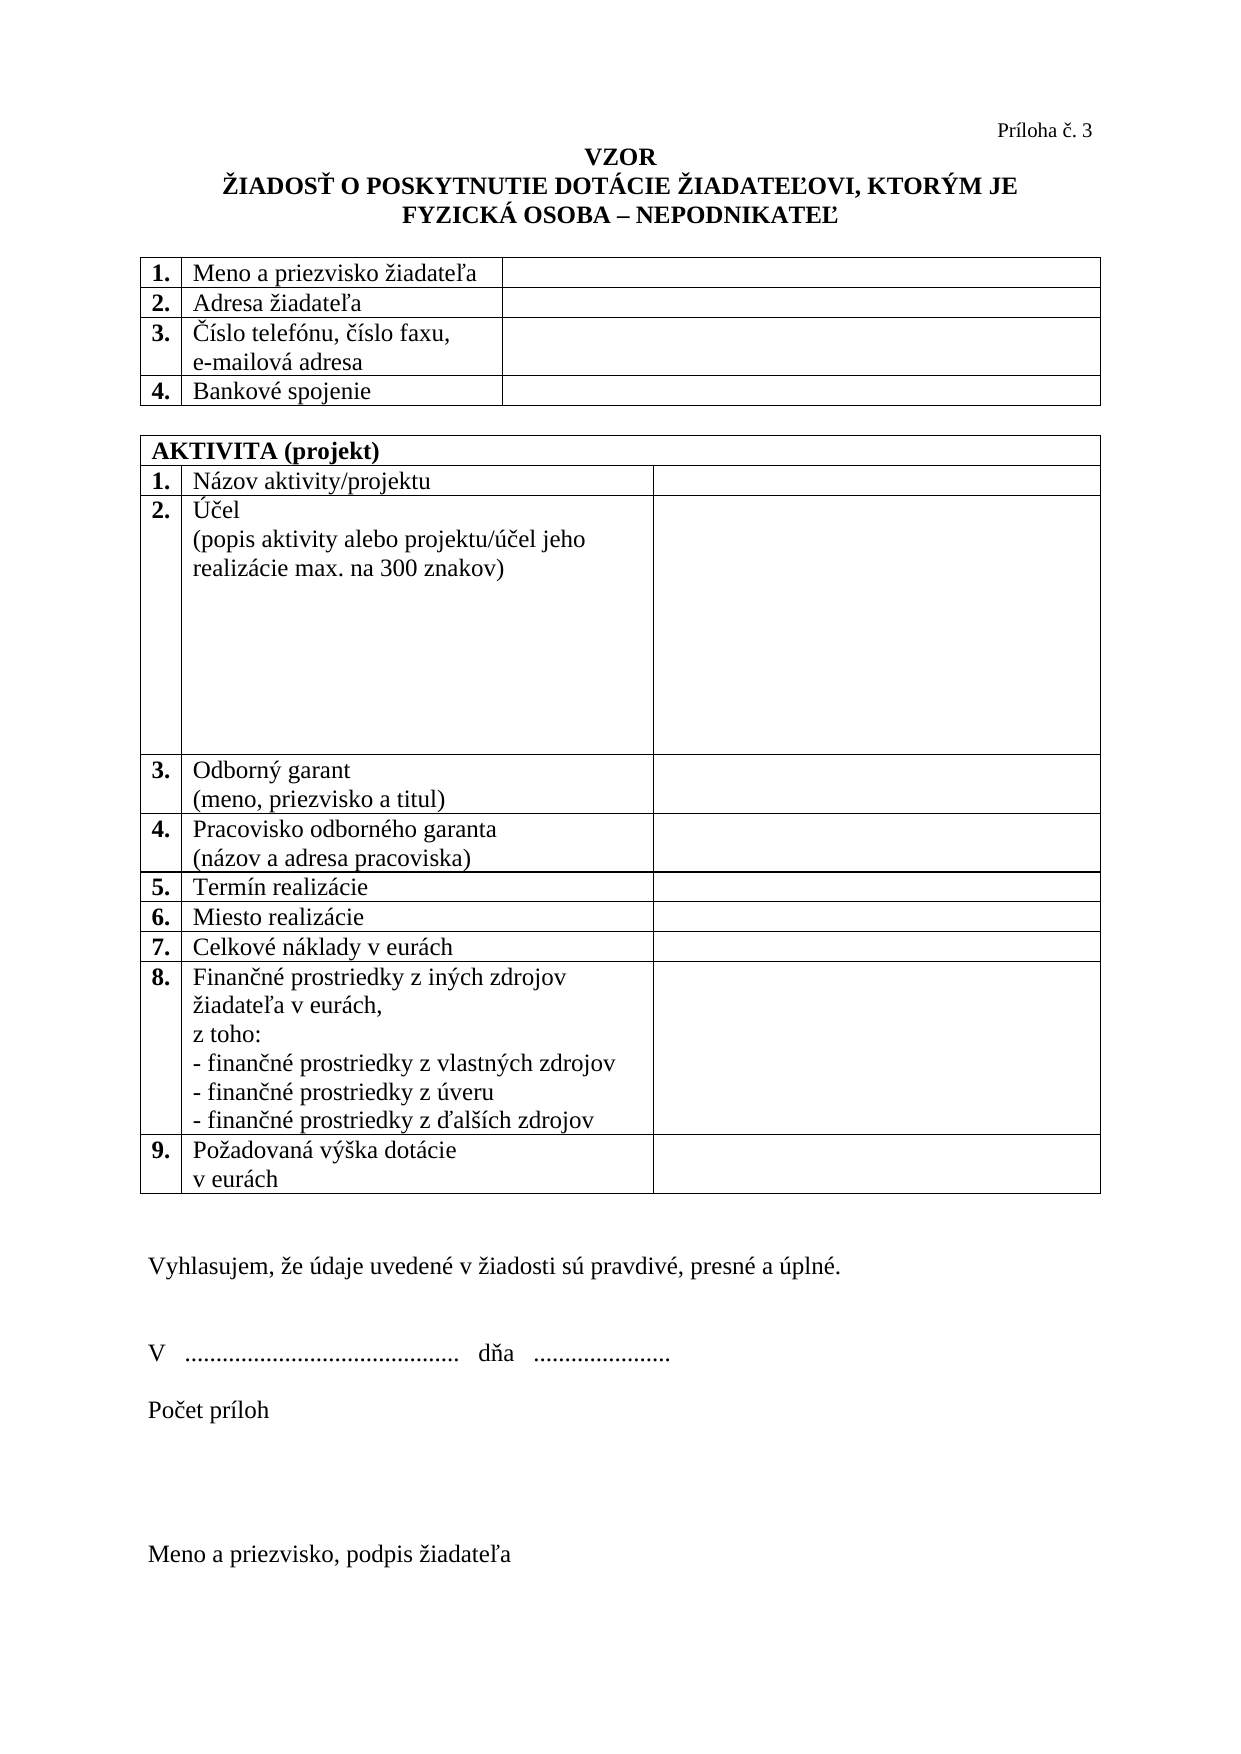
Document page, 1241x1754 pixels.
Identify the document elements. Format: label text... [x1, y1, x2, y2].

table_cell 9. [141, 1135, 181, 1193]
table_cell 4. [141, 814, 181, 871]
table_cell [654, 962, 1100, 1134]
text Meno a priezvisko, podpis žiadateľa [148, 1539, 1092, 1568]
table_cell Odborný garant (meno, priezvisko a titul) [182, 755, 653, 813]
table_cell [654, 1135, 1100, 1193]
table_cell Účel (popis aktivity alebo projektu/účel jeho realizácie max. na 300 znakov) [182, 496, 653, 754]
table_cell [654, 873, 1100, 901]
text V ............................................ dňa ...................... [148, 1338, 1092, 1366]
table_cell Celkové náklady v eurách [182, 932, 653, 961]
table_cell 3. [141, 318, 181, 375]
table_cell 7. [141, 932, 181, 961]
table_cell Finančné prostriedky z iných zdrojov žiadateľa v eurách, z toho: - finančné prostriedky z vlastných zdrojov - finančné prostriedky z úveru - finančné prostriedky z ďalších zdrojov [182, 962, 653, 1134]
table_cell 2. [141, 496, 181, 754]
text Vyhlasujem, že údaje uvedené v žiadosti sú pravdivé, presné a úplné. [148, 1251, 1092, 1280]
table_cell Číslo telefónu, číslo faxu, e-mailová adresa [182, 318, 502, 375]
table_header Meno a priezvisko žiadateľa [182, 258, 502, 287]
table_cell [654, 755, 1100, 813]
table_cell [654, 814, 1100, 871]
table_cell [503, 376, 1100, 405]
table_header [503, 258, 1100, 287]
table_cell 4. [141, 376, 181, 405]
table_cell [654, 902, 1100, 931]
text Počet príloh [148, 1395, 1092, 1424]
table_cell 8. [141, 962, 181, 1134]
table_cell [654, 932, 1100, 961]
table_cell [503, 288, 1100, 317]
table_cell 5. [141, 873, 181, 901]
table_cell 2. [141, 288, 181, 317]
table_header AKTIVITA (projekt) [141, 436, 1100, 465]
text VZOR [148, 142, 1092, 171]
table_cell 1. [141, 466, 181, 494]
text FYZICKÁ OSOBA – NEPODNIKATEĽ [148, 200, 1092, 228]
table_cell Bankové spojenie [182, 376, 502, 405]
table_cell Požadovaná výška dotácie v eurách [182, 1135, 653, 1193]
table_cell [654, 496, 1100, 754]
table_cell [503, 318, 1100, 375]
text Príloha č. 3 [148, 118, 1092, 142]
table_header 1. [141, 258, 181, 287]
table_cell 3. [141, 755, 181, 813]
table_cell 6. [141, 902, 181, 931]
table_cell Pracovisko odborného garanta (názov a adresa pracoviska) [182, 814, 653, 871]
table_cell Adresa žiadateľa [182, 288, 502, 317]
text ŽIADOSŤ O POSKYTNUTIE DOTÁCIE ŽIADATEĽOVI, KTORÝM JE [148, 171, 1092, 200]
table_cell Názov aktivity/projektu [182, 466, 653, 494]
table_cell [654, 466, 1100, 494]
table_cell Termín realizácie [182, 873, 653, 901]
table_cell Miesto realizácie [182, 902, 653, 931]
